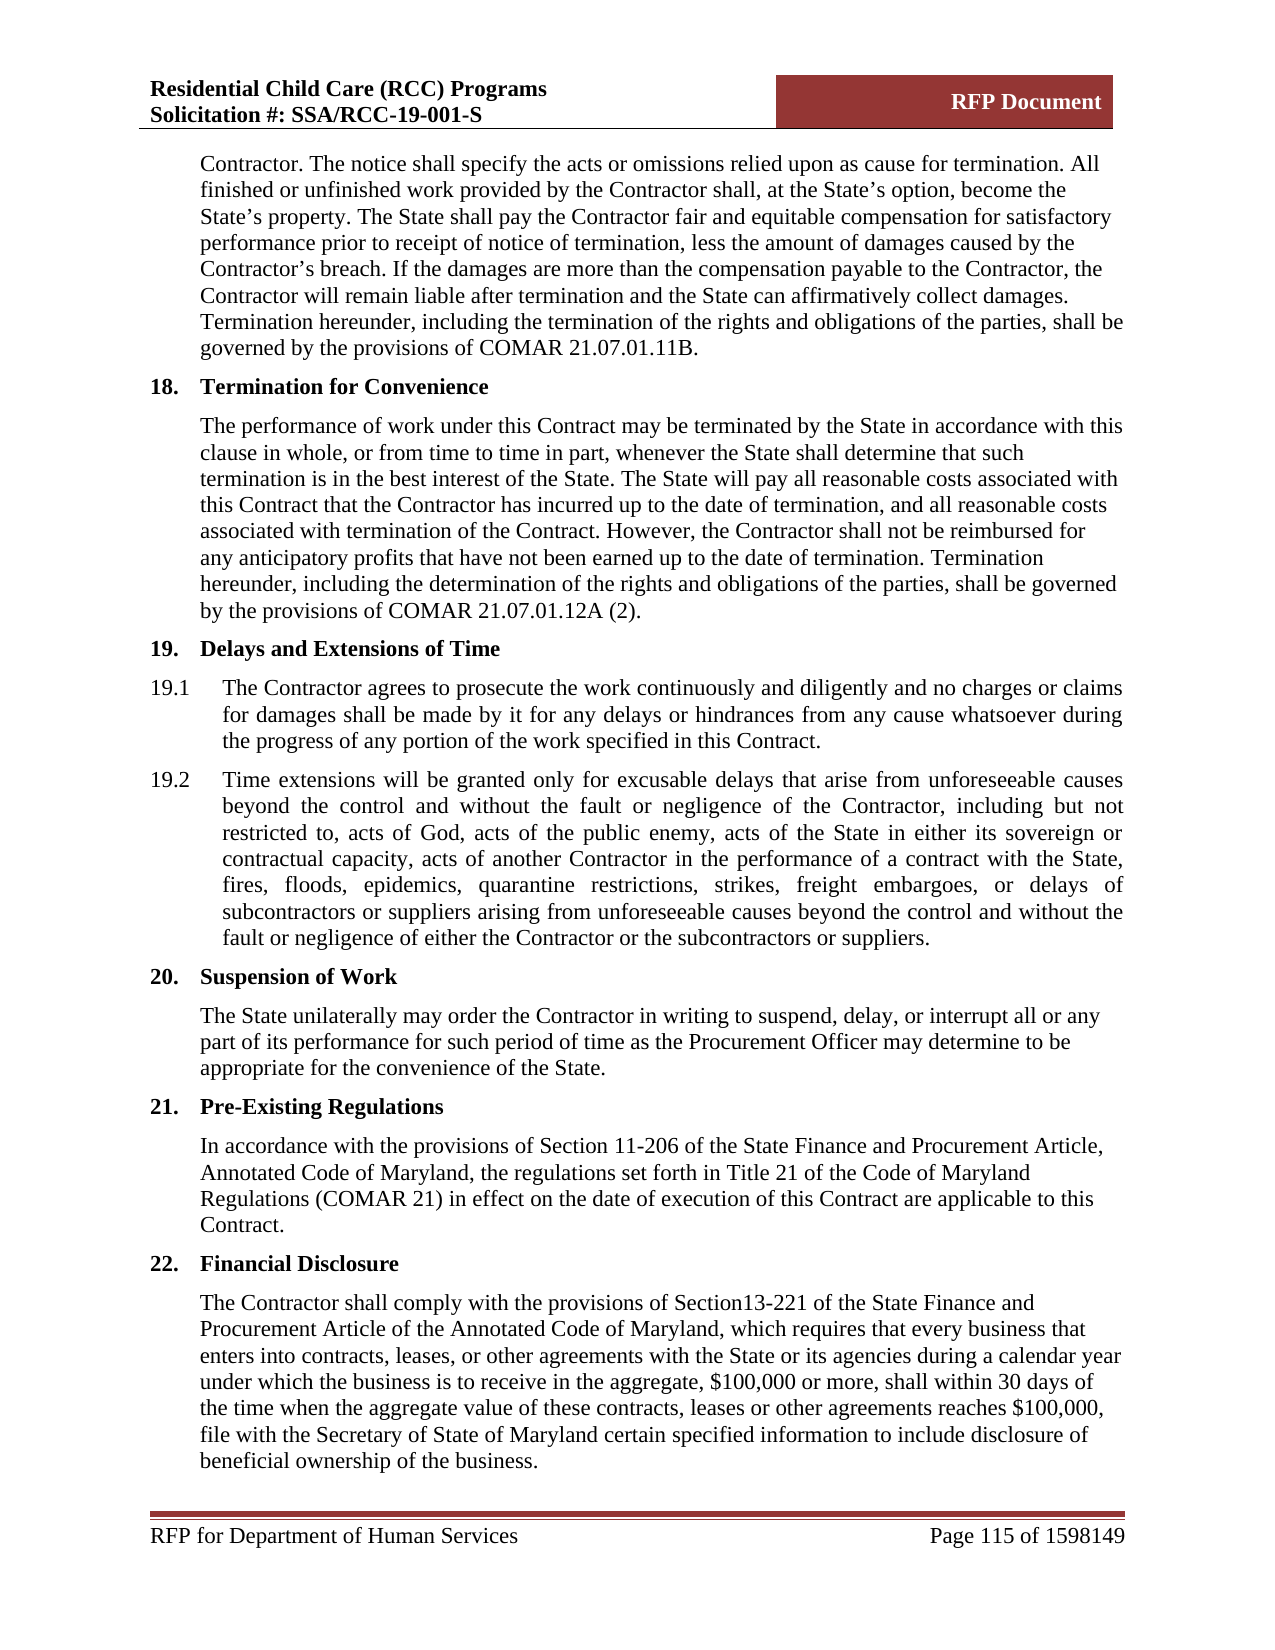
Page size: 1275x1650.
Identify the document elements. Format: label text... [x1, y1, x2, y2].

text In accordance with the provisions of Section 11-206 of the State Finance and Procurement Article, Annotated Code of Maryland, the regulations set forth in Title 21 of the Code of Maryland Regulations (COMAR 21) in effect on the date of execution of this Contract are applicable to this Contract. [200, 1132, 1125, 1238]
text 20. Suspension of Work [150, 963, 1125, 989]
text The performance of work under this Contract may be terminated by the State in accordance with this clause in whole, or from time to time in part, whenever the State shall determine that such termination is in the best interest of the State. The State will pay all reasonable costs associated with this Contract that the Contractor has incurred up to the date of termination, and all reasonable costs associated with termination of the Contract. However, the Contractor shall not be reimbursed for any anticipatory profits that have not been earned up to the date of termination. Termination hereunder, including the determination of the rights and obligations of the parties, shall be governed by the provisions of COMAR 21.07.01.12A (2). [200, 412, 1125, 623]
text 19.1 The Contractor agrees to prosecute the work continuously and diligently and no charges or claims for damages shall be made by it for any delays or hindrances from any cause whatsoever during the progress of any portion of the work specified in this Contract. [150, 674, 1125, 753]
text 19. Delays and Extensions of Time [150, 636, 1125, 662]
text 22. Financial Disclosure [150, 1250, 1125, 1276]
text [200, 150, 1125, 361]
text 19.2 Time extensions will be granted only for excusable delays that arise from unforeseeable causes beyond the control and without the fault or negligence of the Contractor, including but not restricted to, acts of God, acts of the public enemy, acts of the State in either its sovereign or contractual capacity, acts of another Contractor in the performance of a contract with the State, fires, floods, epidemics, quarantine restrictions, strikes, freight embargoes, or delays of subcontractors or suppliers arising from unforeseeable causes beyond the control and without the fault or negligence of either the Contractor or the subcontractors or suppliers. [150, 766, 1125, 950]
text The Contractor shall comply with the provisions of Section13-221 of the State Finance and Procurement Article of the Annotated Code of Maryland, which requires that every business that enters into contracts, leases, or other agreements with the State or its agencies during a calendar year under which the business is to receive in the aggregate, $100,000 or more, shall within 30 days of the time when the aggregate value of these contracts, leases or other agreements reaches $100,000, file with the Secretary of State of Maryland certain specified information to include disclosure of beneficial ownership of the business. [199, 1289, 1125, 1473]
text The State unilaterally may order the Contractor in writing to suspend, delay, or interrupt all or any part of its performance for such period of time as the Procurement Officer may determine to be appropriate for the convenience of the State. [200, 1002, 1125, 1081]
text 21. Pre-Existing Regulations [150, 1093, 1125, 1120]
text 18. Termination for Convenience [150, 373, 1125, 400]
